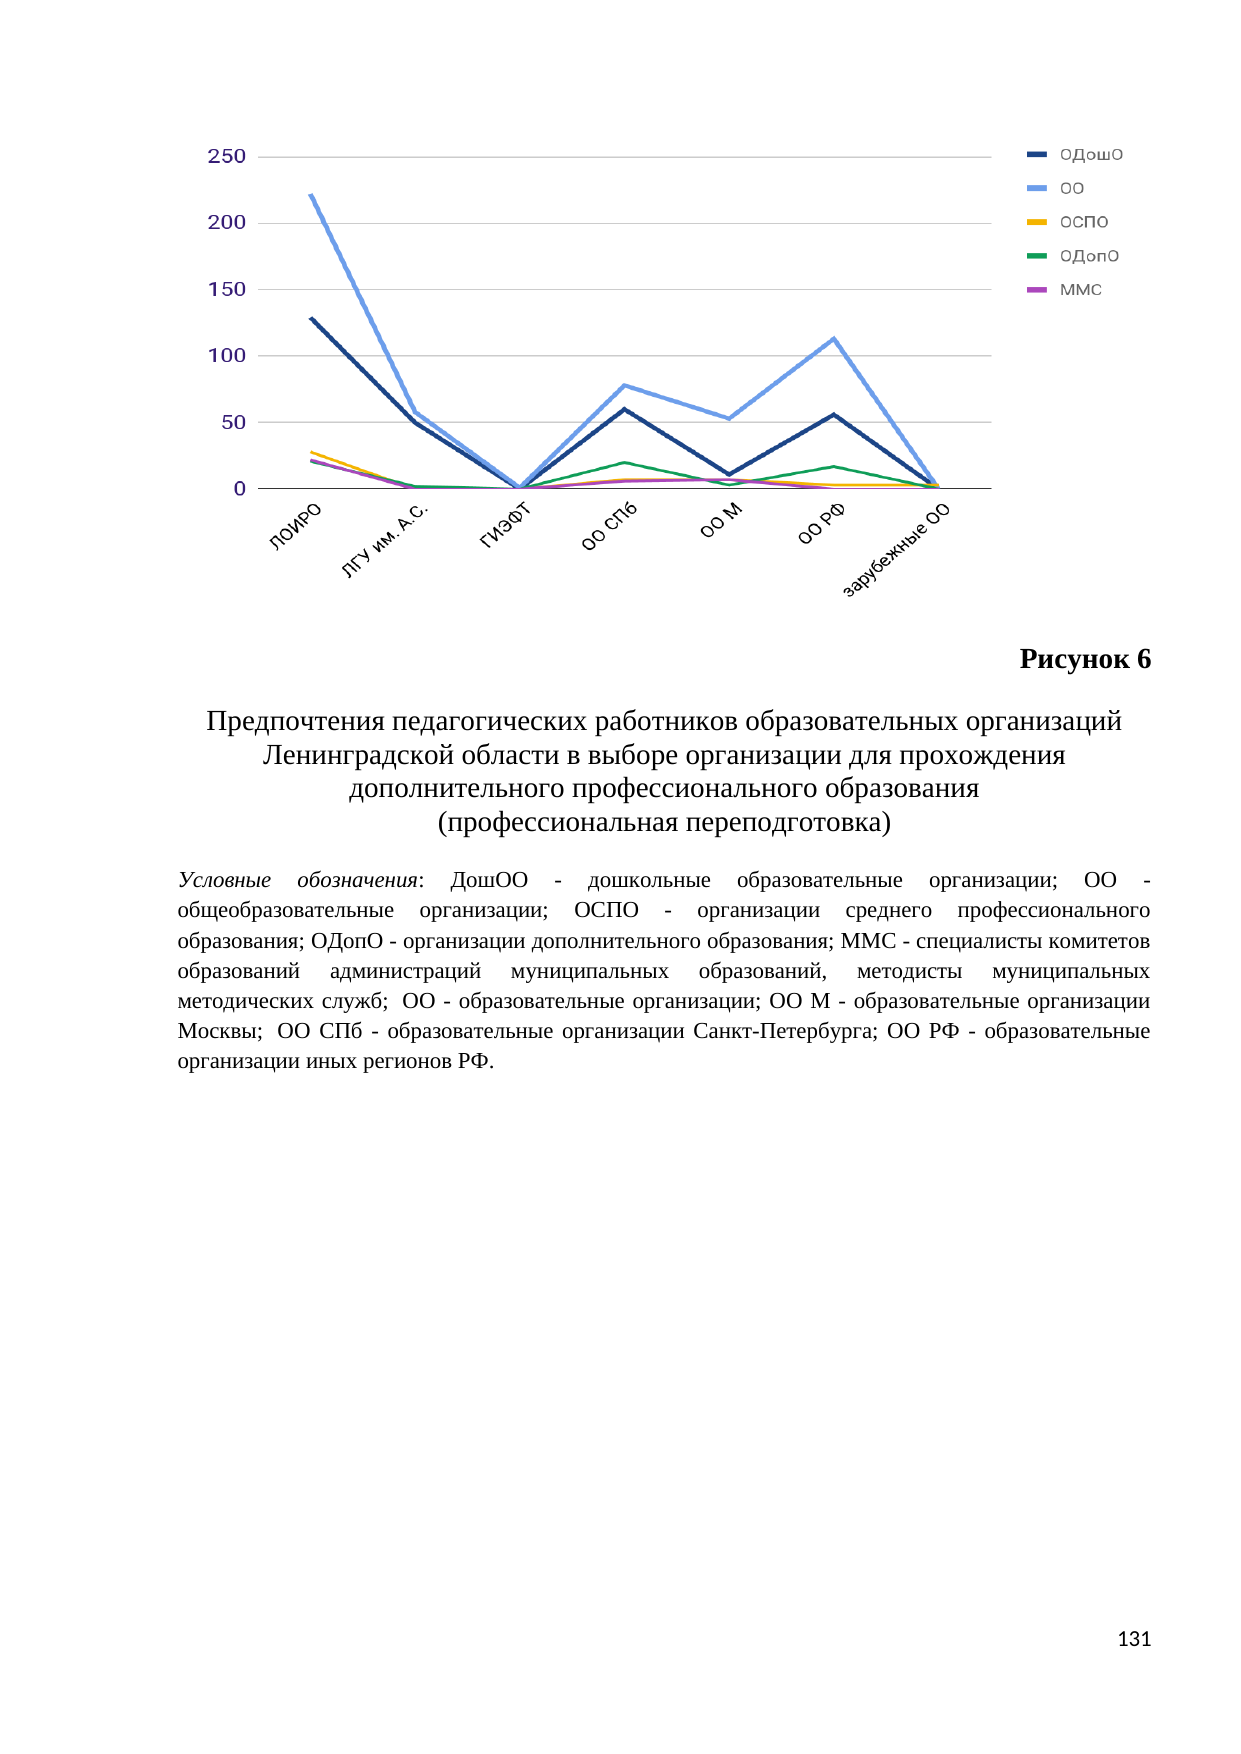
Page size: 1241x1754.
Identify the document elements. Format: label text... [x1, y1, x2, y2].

text Рисунок 6 [177, 641, 1152, 674]
picture [177, 118, 1153, 641]
text (профессиональная переподготовка) [177, 804, 1152, 837]
text Предпочтения педагогических работников образовательных организаций Ленинградской области в выборе организации для прохождения дополнительного профессионального образования [177, 703, 1152, 804]
text Условные обозначения: ДошОО - дошкольные образовательные организации; ОО - общеобразовательные организации; ОСПО - организации среднего профессионального образования; ОДопО - организации дополнительного образования; ММС - специалисты комитетов образований администраций муниципальных образований, методисты муниципальных методических служб; ОО - образовательные организации; ОО М - образовательные организации Москвы; ОО СПб - образовательные организации Санкт-Петербурга; ОО РФ - образовательные организации иных регионов РФ. [177, 866, 1152, 1074]
